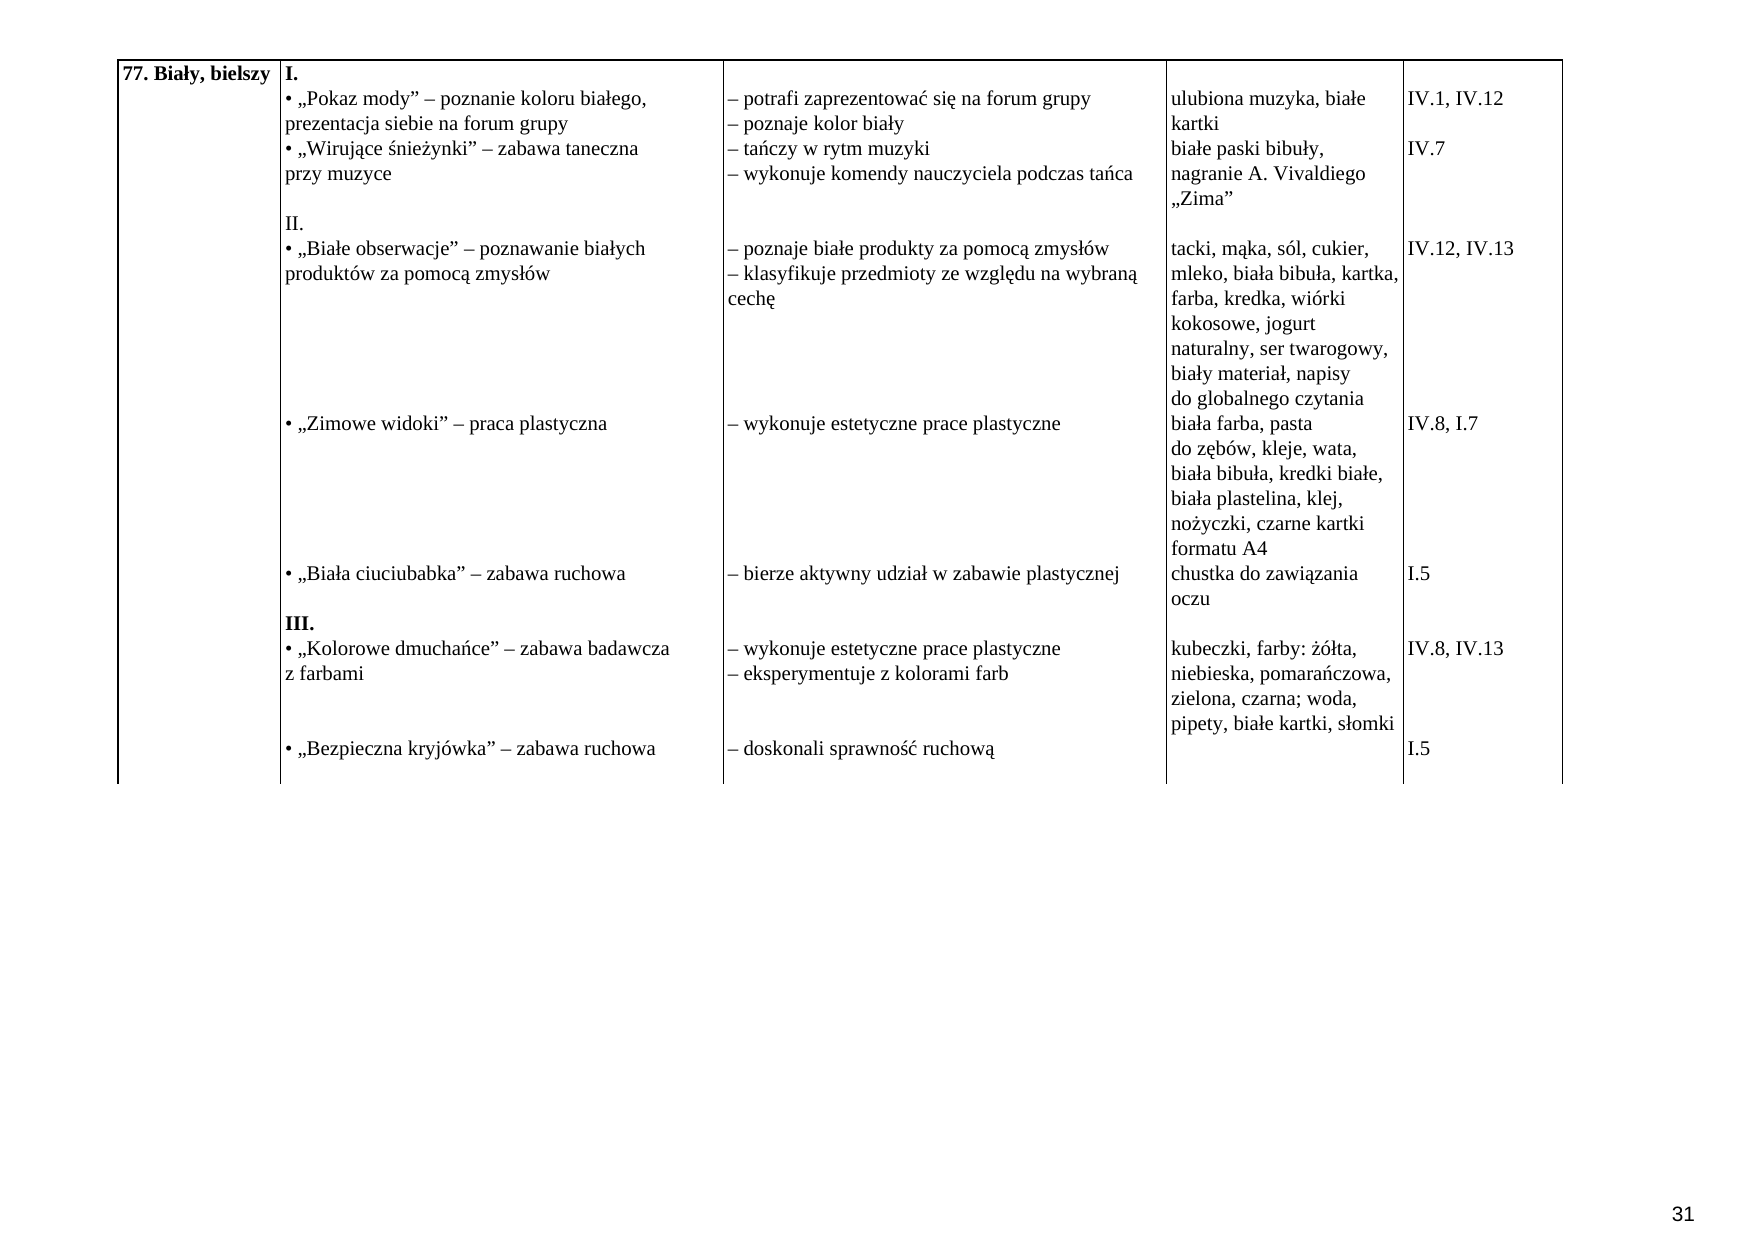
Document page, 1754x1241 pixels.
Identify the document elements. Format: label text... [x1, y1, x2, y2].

table_cell ulubiona muzyka, białe kartki białe paski bibuły, nagranie A. Vivaldiego „Zima” tacki, mąka, sól, cukier, mleko, biała bibuła, kartka, farba, kredka, wiórki kokosowe, jogurt naturalny, ser twarogowy, biały materiał, napisy do globalnego czytania biała farba, pasta do zębów, kleje, wata, biała bibuła, kredki białe, biała plastelina, klej, nożyczki, czarne kartki formatu A4 chustka do zawiązania oczu kubeczki, farby: żółta, niebieska, pomarańczowa, zielona, czarna; woda, pipety, białe kartki, słomki [1167, 61, 1403, 784]
table_cell – potrafi zaprezentować się na forum grupy – poznaje kolor biały – tańczy w rytm muzyki – wykonuje komendy nauczyciela podczas tańca – poznaje białe produkty za pomocą zmysłów – klasyfikuje przedmioty ze względu na wybraną cechę – wykonuje estetyczne prace plastyczne – bierze aktywny udział w zabawie plastycznej – wykonuje estetyczne prace plastyczne – eksperymentuje z kolorami farb – doskonali sprawność ruchową [724, 61, 1166, 784]
table_cell 77. Biały, bielszy [119, 61, 280, 784]
table_cell I. • „Pokaz mody” – poznanie koloru białego, prezentacja siebie na forum grupy • „Wirujące śnieżynki” – zabawa taneczna przy muzyce II. • „Białe obserwacje” – poznawanie białych produktów za pomocą zmysłów • „Zimowe widoki” – praca plastyczna • „Biała ciuciubabka” – zabawa ruchowa III. • „Kolorowe dmuchańce” – zabawa badawcza z farbami • „Bezpieczna kryjówka” – zabawa ruchowa [281, 61, 723, 784]
table_cell IV.1, IV.12 IV.7 IV.12, IV.13 IV.8, I.7 I.5 IV.8, IV.13 I.5 [1404, 61, 1562, 784]
